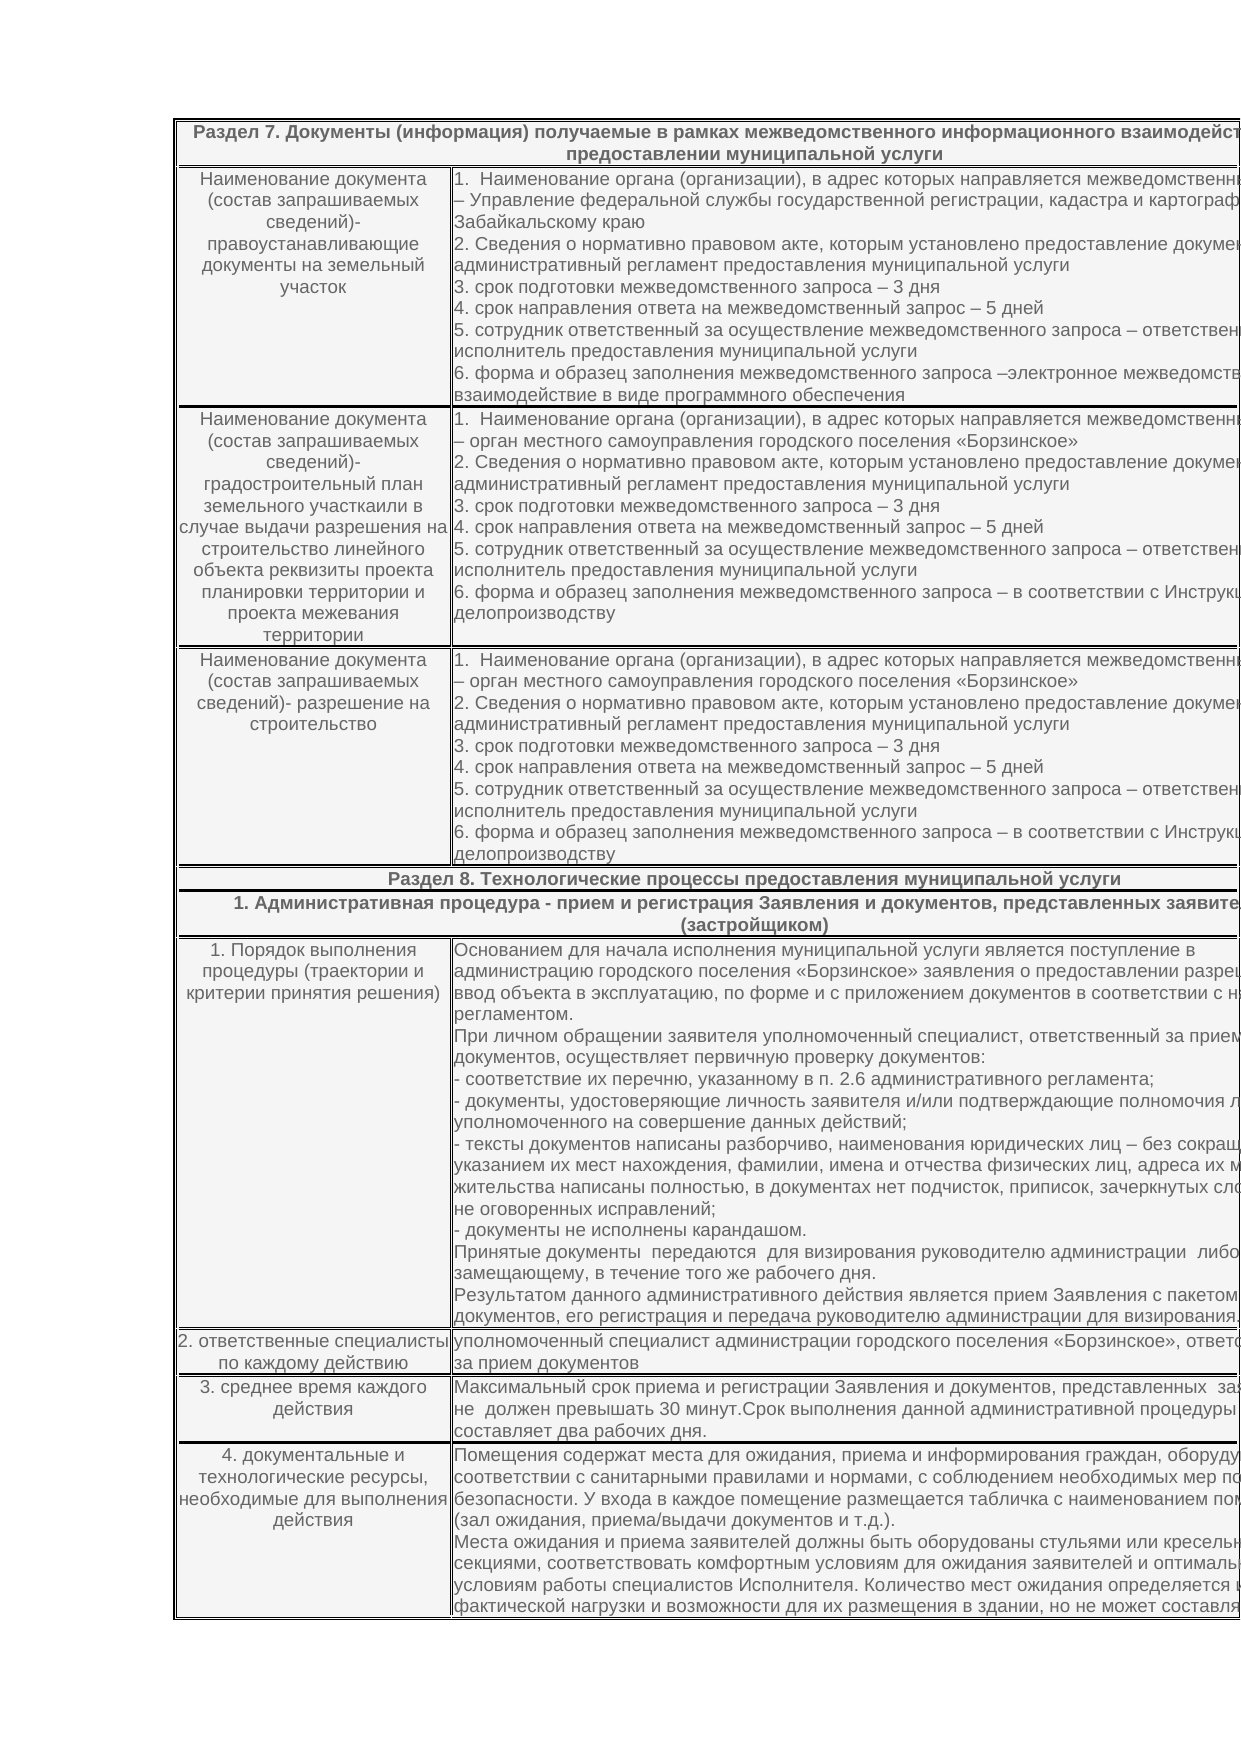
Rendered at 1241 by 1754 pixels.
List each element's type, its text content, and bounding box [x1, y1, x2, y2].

table_cell Максимальный срок приема и регистрации Заявления и документов, представленных заявителем, не должен превышать 30 минут.Срок выполнения данной административной процедуры составляет два рабочих дня. [453, 1373, 1239, 1441]
table_cell Наименование документа (состав запрашиваемых сведений)- разрешение на строительство [177, 645, 450, 864]
table_cell 1. Административная процедура - прием и регистрация Заявления и документов, представленных заявителем (застройщиком) [177, 889, 1239, 935]
table_cell 1. Порядок выполнения процедуры (траектории и критерии принятия решения) [177, 935, 450, 1327]
table_cell Основанием для начала исполнения муниципальной услуги является поступление в администрацию городского поселения «Борзинское» заявления о предоставлении разрешения на ввод объекта в эксплуатацию, по форме и с приложением документов в соответствии с настоящим регламентом. При личном обращении заявителя уполномоченный специалист, ответственный за прием документов, осуществляет первичную проверку документов: - соответствие их перечню, указанному в п. 2.6 административного регламента; - документы, удостоверяющие личность заявителя и/или подтверждающие полномочия лица, уполномоченного на совершение данных действий; - тексты документов написаны разборчиво, наименования юридических лиц – без сокращения, с указанием их мест нахождения, фамилии, имена и отчества физических лиц, адреса их мест жительства написаны полностью, в документах нет подчисток, приписок, зачеркнутых слов и иных не оговоренных исправлений; - документы не исполнены карандашом. Принятые документы передаются для визирования руководителю администрации либо лицу, его замещающему, в течение того же рабочего дня. Результатом данного административного действия является прием Заявления с пакетом документов, его регистрация и передача руководителю администрации для визирования. [453, 935, 1239, 1327]
table_cell Наименование документа (состав запрашиваемых сведений)- правоустанавливающие документы на земельный участок [177, 165, 450, 405]
table_cell уполномоченный специалист администрации городского поселения «Борзинское», ответственный за прием документов [451, 1327, 1240, 1373]
table_cell Раздел 8. Технологические процессы предоставления муниципальной услуги [177, 864, 1239, 889]
table_cell 1. Наименование органа (организации), в адрес которых направляется межведомственный запрос – Управление федеральной службы государственной регистрации, кадастра и картографии по Забайкальскому краю 2. Сведения о нормативно правовом акте, которым установлено предоставление документа – административный регламент предоставления муниципальной услуги 3. срок подготовки межведомственного запроса – 3 дня 4. срок направления ответа на межведомственный запрос – 5 дней 5. сотрудник ответственный за осуществление межведомственного запроса – ответственный исполнитель предоставления муниципальной услуги 6. форма и образец заполнения межведомственного запроса –электронное межведомственное взаимодействие в виде программного обеспечения [453, 165, 1239, 405]
table_cell Наименование документа (состав запрашиваемых сведений)- градостроительный план земельного участкаили в случае выдачи разрешения на строительство линейного объекта реквизиты проекта планировки территории и проекта межевания территории [177, 405, 450, 645]
table_cell Раздел 7. Документы (информация) получаемые в рамках межведомственного информационного взаимодействия при предоставлении муниципальной услуги [177, 122, 1239, 164]
table_cell 1. Наименование органа (организации), в адрес которых направляется межведомственный запрос – орган местного самоуправления городского поселения «Борзинское» 2. Сведения о нормативно правовом акте, которым установлено предоставление документа – административный регламент предоставления муниципальной услуги 3. срок подготовки межведомственного запроса – 3 дня 4. срок направления ответа на межведомственный запрос – 5 дней 5. сотрудник ответственный за осуществление межведомственного запроса – ответственный исполнитель предоставления муниципальной услуги 6. форма и образец заполнения межведомственного запроса – в соответствии с Инструкцией по делопроизводству [453, 645, 1239, 864]
table_cell 1. Наименование органа (организации), в адрес которых направляется межведомственный запрос – орган местного самоуправления городского поселения «Борзинское» 2. Сведения о нормативно правовом акте, которым установлено предоставление документа – административный регламент предоставления муниципальной услуги 3. срок подготовки межведомственного запроса – 3 дня 4. срок направления ответа на межведомственный запрос – 5 дней 5. сотрудник ответственный за осуществление межведомственного запроса – ответственный исполнитель предоставления муниципальной услуги 6. форма и образец заполнения межведомственного запроса – в соответствии с Инструкцией по делопроизводству [453, 405, 1239, 645]
table_cell 2. ответственные специалисты по каждому действию [175, 1327, 451, 1373]
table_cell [451, 1441, 1239, 1617]
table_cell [177, 1441, 451, 1617]
table_cell 3. среднее время каждого действия [177, 1373, 450, 1441]
